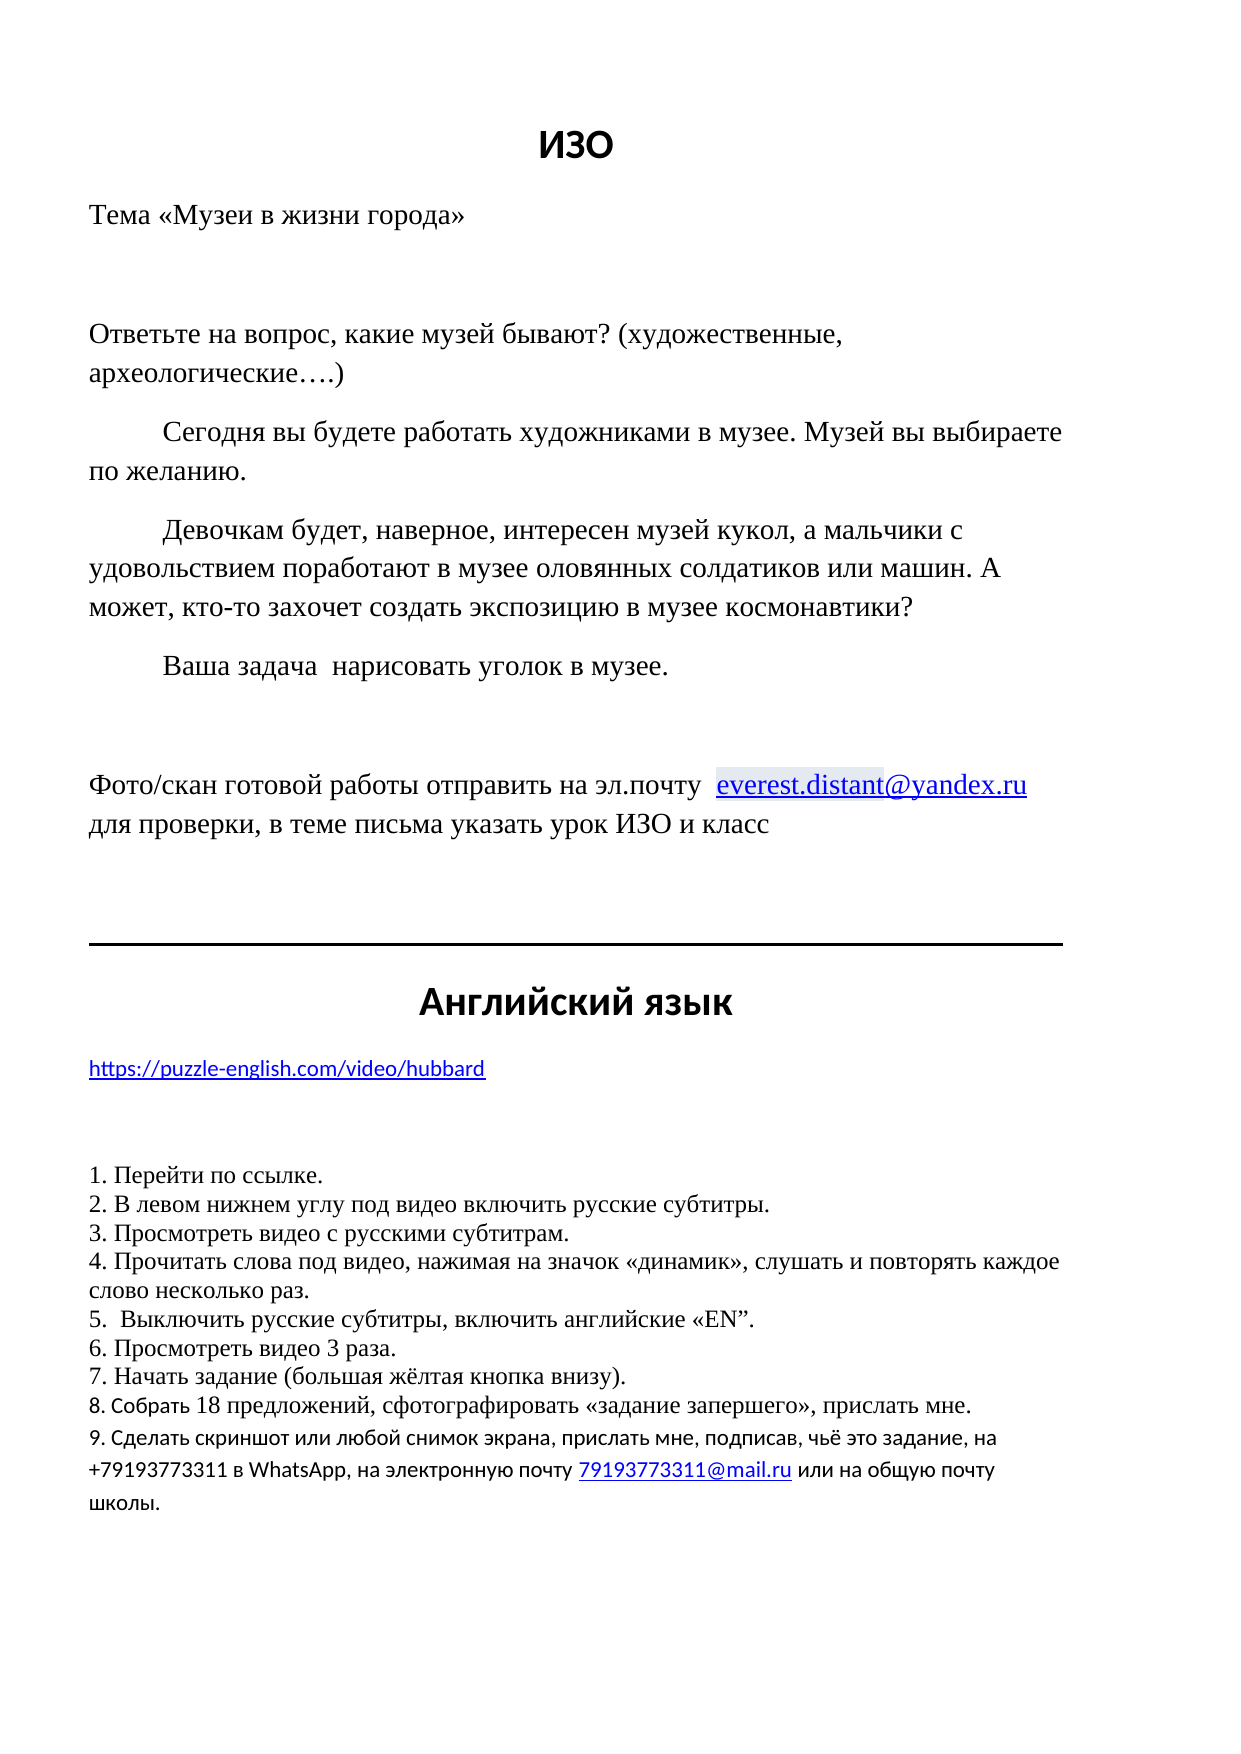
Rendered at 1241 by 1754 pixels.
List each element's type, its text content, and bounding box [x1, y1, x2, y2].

text 6. Просмотреть видео 3 раза. [88, 1333, 1063, 1361]
text 9. Сделать скриншот или любой снимок экрана, прислать мне, подписав, чьё это задание, на +79193773311 в WhatsApp, на электронную почту 79193773311@mail.ru или на общую почту школы. [88, 1423, 1063, 1516]
text 4. Прочитать слова под видео, нажимая на значок «динамик», слушать и повторять каждое слово несколько раз. [88, 1246, 1063, 1304]
text 5. Выключить русские субтитры, включить английские «EN”. [88, 1304, 1063, 1333]
text Девочкам будет, наверное, интересен музей кукол, а мальчики с удовольствием поработают в музее оловянных солдатиков или машин. А может, кто-то захочет создать экспозицию в музее космонавтики? [88, 512, 1063, 623]
text 8. Собрать 18 предложений, сфотографировать «задание запершего», прислать мне. [88, 1390, 1063, 1419]
text ИЗО [88, 118, 1063, 169]
text 2. В левом нижнем углу под видео включить русские субтитры. [88, 1189, 1063, 1218]
text 7. Начать задание (большая жёлтая кнопка внизу). [88, 1361, 1063, 1390]
text Ответьте на вопрос, какие музей бывают? (художественные, археологические….) [88, 316, 1063, 388]
text 1. Перейти по ссылке. [88, 1160, 1063, 1189]
text 3. Просмотреть видео с русскими субтитрам. [88, 1218, 1063, 1246]
text Английский язык [88, 975, 1063, 1026]
text Сегодня вы будете работать художниками в музее. Музей вы выбираете по желанию. [88, 414, 1063, 486]
text https://puzzle-english.com/video/hubbard [88, 1054, 1063, 1082]
text Фото/скан готовой работы отправить на эл.почту everest.distant@yandex.ru для проверки, в теме письма указать урок ИЗО и класс [88, 767, 1063, 839]
text Тема «Музеи в жизни города» [88, 197, 1063, 231]
text Ваша задача нарисовать уголок в музее. [88, 648, 1063, 682]
